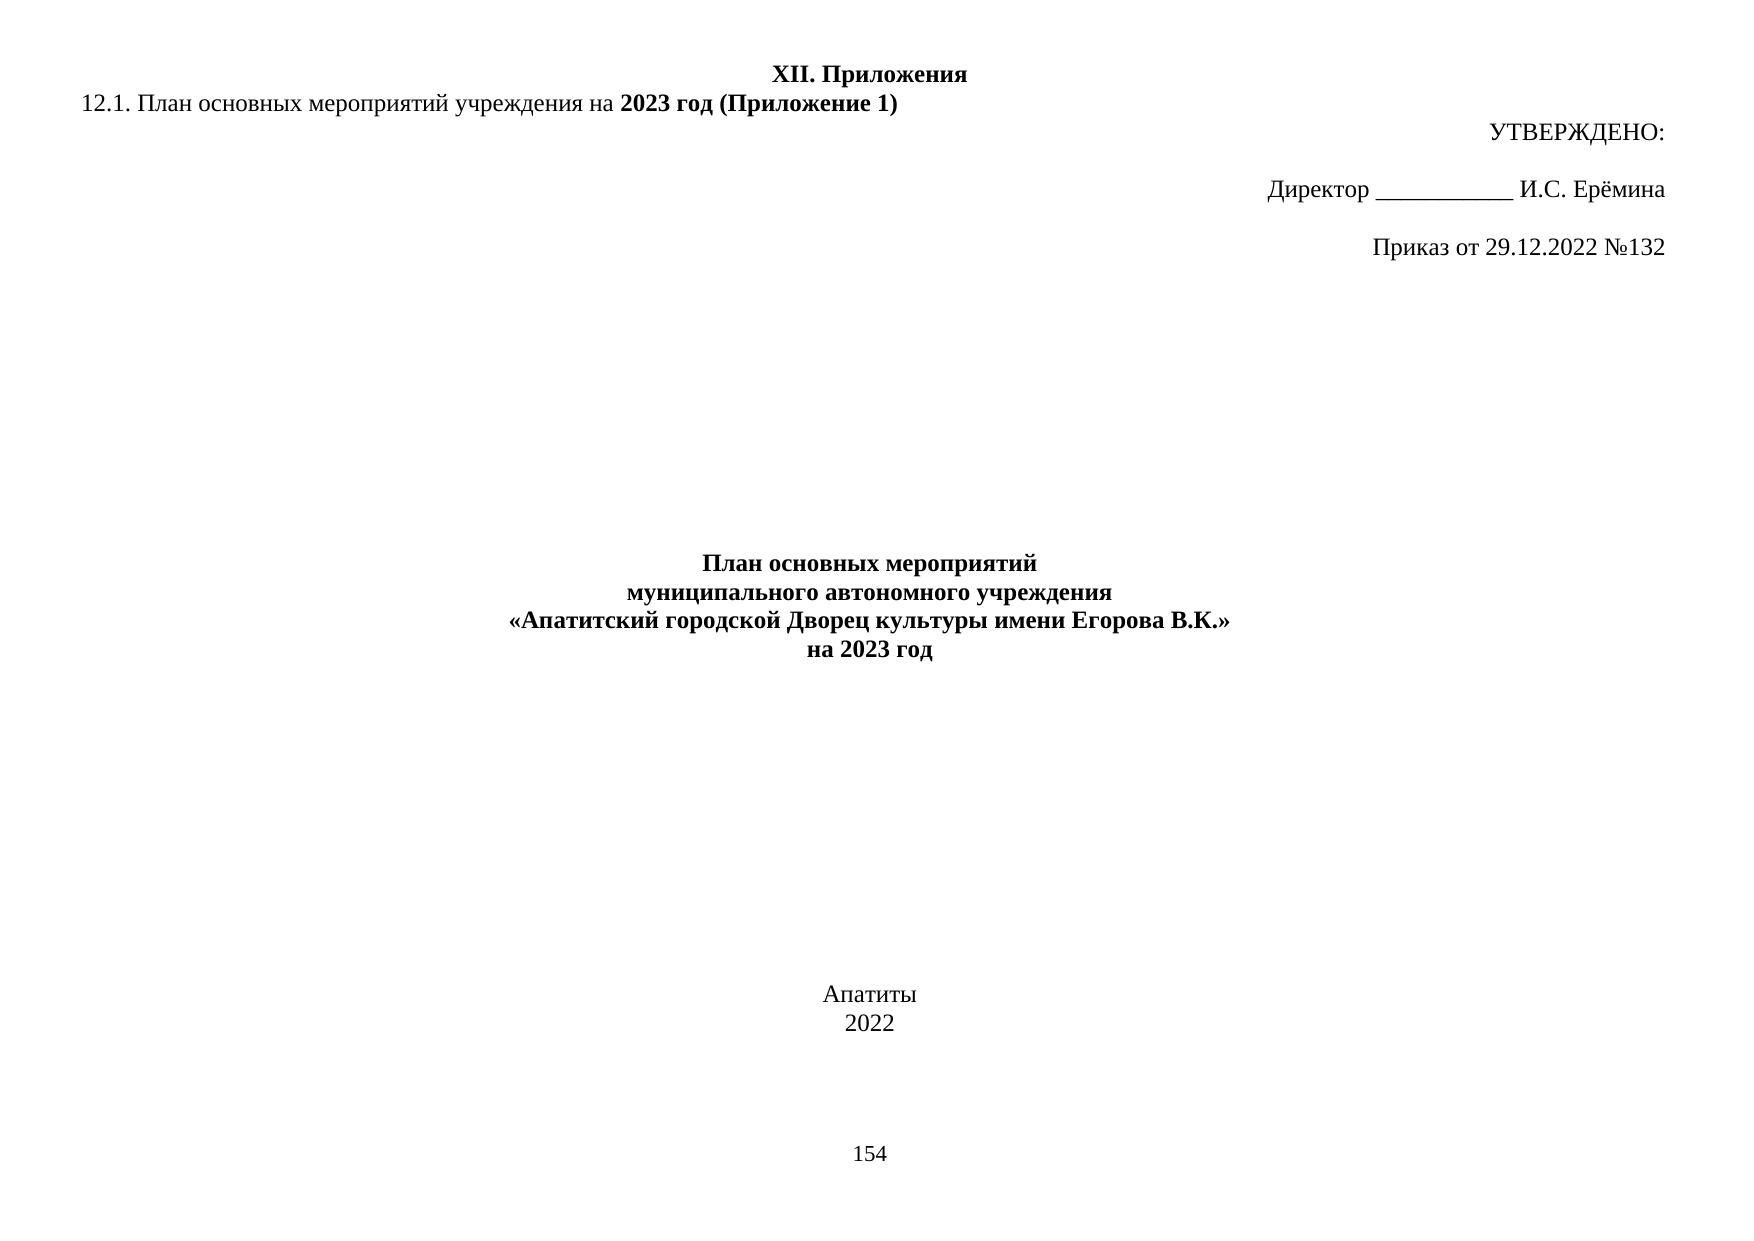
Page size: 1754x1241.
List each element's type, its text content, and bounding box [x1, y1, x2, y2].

text 2022 [74, 1008, 1665, 1037]
text Приказ от 29.12.2022 №132 [74, 232, 1665, 260]
text Директор ___________ И.С. Ерёмина [74, 174, 1665, 203]
text «Апатитский городской Дворец культуры имени Егорова В.К.» [74, 605, 1665, 634]
text План основных мероприятий [74, 548, 1665, 577]
list XII. Приложения [74, 59, 1665, 88]
text 12.1. План основных мероприятий учреждения на 2023 год (Приложение 1) [81, 88, 1665, 117]
text на 2023 год [74, 634, 1665, 663]
text муниципального автономного учреждения [74, 577, 1665, 605]
text Апатиты [74, 979, 1665, 1008]
text УТВЕРЖДЕНО: [74, 117, 1665, 145]
